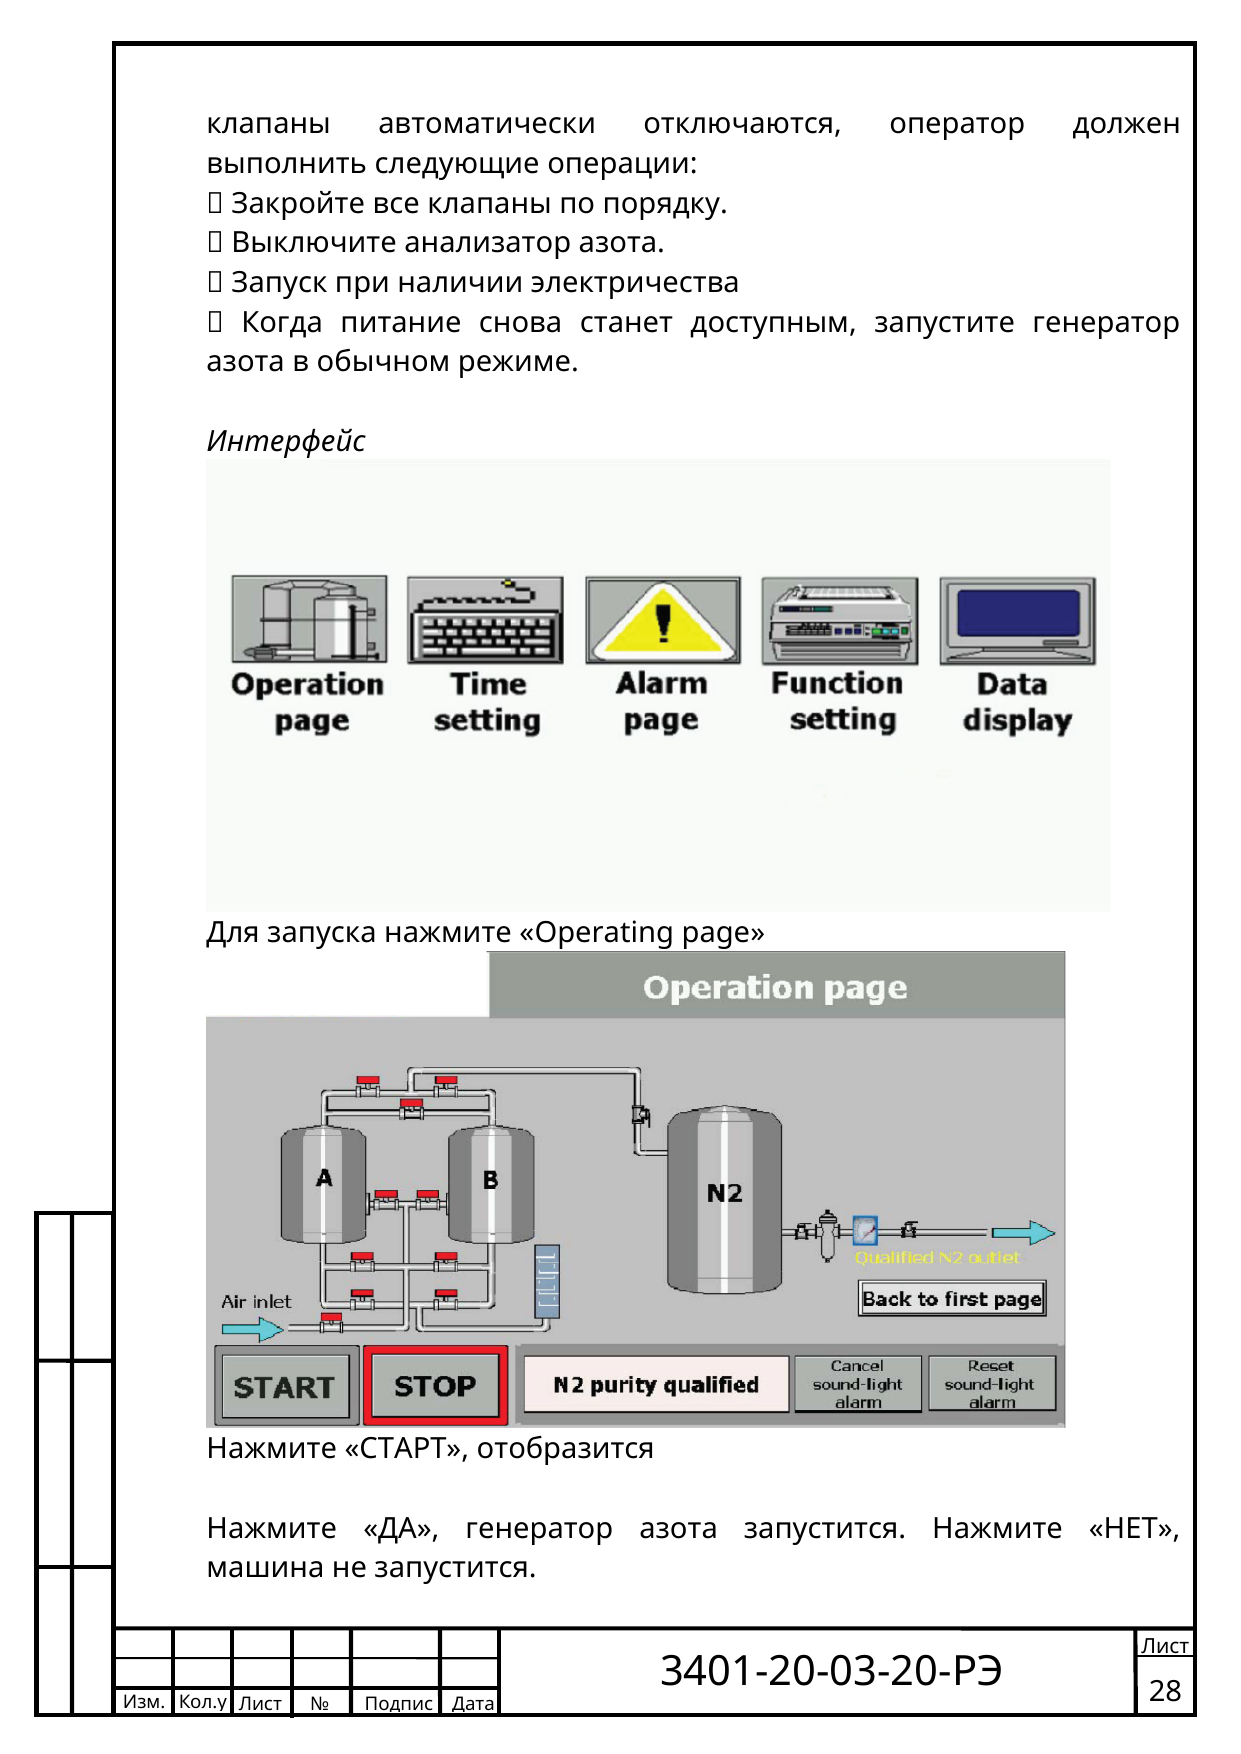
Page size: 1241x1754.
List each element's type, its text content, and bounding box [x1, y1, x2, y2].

text  Запуск при наличии электричества [206, 261, 1181, 301]
text  Когда питание снова станет доступным, запустите генератор азота в обычном режиме. [206, 301, 1181, 380]
text Для запуска нажмите «Operating page» [206, 911, 1181, 951]
text Интерфейс [206, 420, 1181, 460]
text Нажмите «ДА», генератор азота запустится. Нажмите «НЕТ», машина не запустится. [206, 1507, 1181, 1586]
text Нажмите «СТАРТ», отобразится [206, 1428, 1181, 1467]
text  Закройте все клапаны по порядку. [206, 182, 1181, 222]
text  Выключите анализатор азота. [206, 222, 1181, 261]
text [206, 103, 1181, 182]
